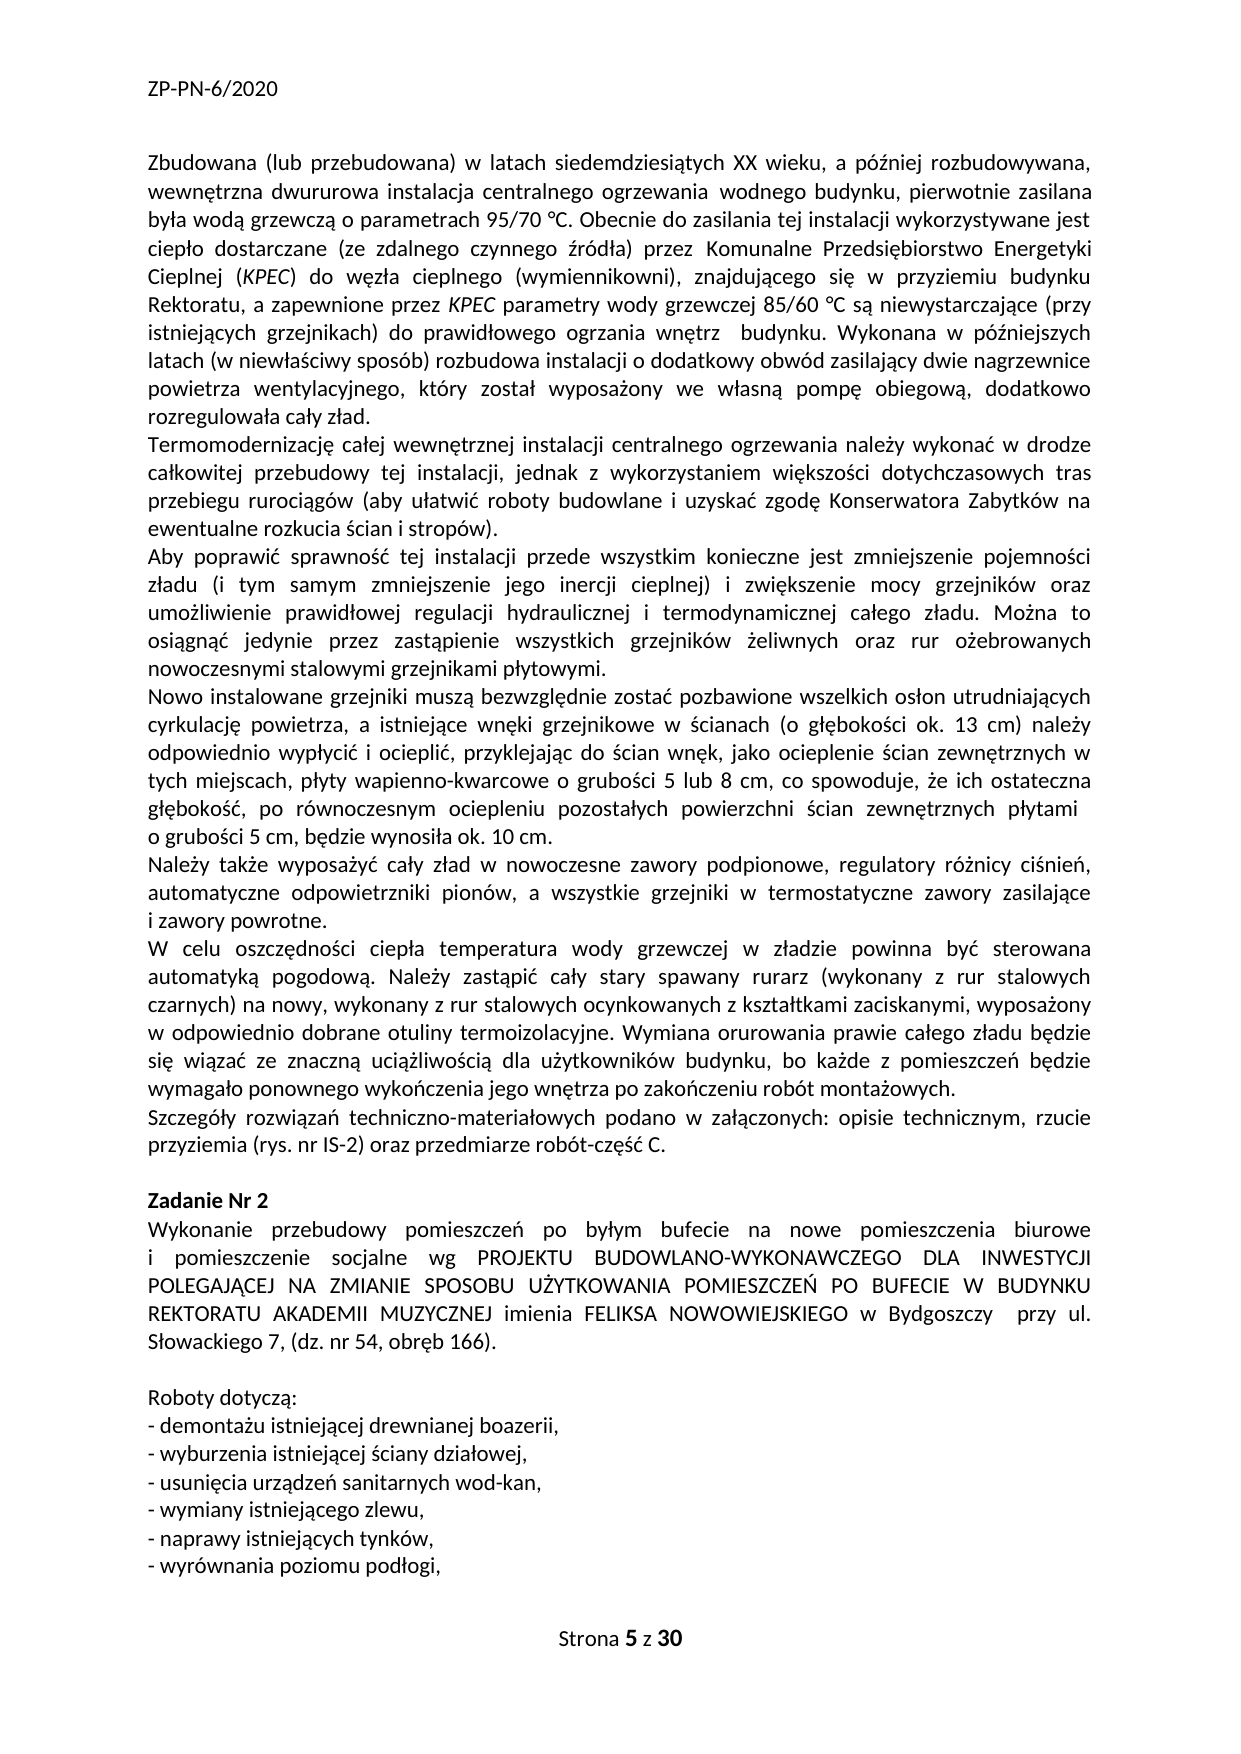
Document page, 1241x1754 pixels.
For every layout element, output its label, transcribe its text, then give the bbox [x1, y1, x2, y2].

text - wymiany istniejącego zlewu, [148, 1496, 1093, 1524]
text W celu oszczędności ciepła temperatura wody grzewczej w zładzie powinna być sterowana automatyką pogodową. Należy zastąpić cały stary spawany rurarz (wykonany z rur stalowych czarnych) na nowy, wykonany z rur stalowych ocynkowanych z kształtkami zaciskanymi, wyposażony w odpowiednio dobrane otuliny termoizolacyjne. Wymiana orurowania prawie całego zładu będzie się wiązać ze znaczną uciążliwością dla użytkowników budynku, bo każde z pomieszczeń będzie wymagało ponownego wykończenia jego wnętrza po zakończeniu robót montażowych. [148, 934, 1093, 1103]
text - usunięcia urządzeń sanitarnych wod-kan, [148, 1468, 1093, 1496]
text Wykonanie przebudowy pomieszczeń po byłym bufecie na nowe pomieszczenia biurowe i pomieszczenie socjalne wg PROJEKTU BUDOWLANO-WYKONAWCZEGO DLA INWESTYCJI POLEGAJĄCEJ NA ZMIANIE SPOSOBU UŻYTKOWANIA POMIESZCZEŃ PO BUFECIE W BUDYNKU REKTORATU AKADEMII MUZYCZNEJ imienia FELIKSA NOWOWIEJSKIEGO w Bydgoszczy przy ul. Słowackiego 7, (dz. nr 54, obręb 166). [148, 1215, 1093, 1355]
text Termomodernizację całej wewnętrznej instalacji centralnego ogrzewania należy wykonać w drodze całkowitej przebudowy tej instalacji, jednak z wykorzystaniem większości dotychczasowych tras przebiegu rurociągów (aby ułatwić roboty budowlane i uzyskać zgodę Konserwatora Zabytków na ewentualne rozkucia ścian i stropów). [148, 430, 1093, 542]
text - wyburzenia istniejącej ściany działowej, [148, 1439, 1093, 1468]
text Zadanie Nr 2 [148, 1187, 1093, 1215]
text - naprawy istniejących tynków, [148, 1524, 1093, 1552]
text Roboty dotyczą: [148, 1383, 1093, 1412]
text Szczegóły rozwiązań techniczno-materiałowych podano w załączonych: opisie technicznym, rzucie przyziemia (rys. nr IS-2) oraz przedmiarze robót-część C. [148, 1103, 1093, 1159]
text Należy także wyposażyć cały zład w nowoczesne zawory podpionowe, regulatory różnicy ciśnień, automatyczne odpowietrzniki pionów, a wszystkie grzejniki w termostatyczne zawory zasilające i zawory powrotne. [148, 850, 1093, 934]
text Nowo instalowane grzejniki muszą bezwzględnie zostać pozbawione wszelkich osłon utrudniających cyrkulację powietrza, a istniejące wnęki grzejnikowe w ścianach (o głębokości ok. 13 cm) należy odpowiednio wypłycić i ocieplić, przyklejając do ścian wnęk, jako ocieplenie ścian zewnętrznych w tych miejscach, płyty wapienno-kwarcowe o grubości 5 lub 8 cm, co spowoduje, że ich ostateczna głębokość, po równoczesnym ociepleniu pozostałych powierzchni ścian zewnętrznych płytami o grubości 5 cm, będzie wynosiła ok. 10 cm. [148, 682, 1093, 850]
text - demontażu istniejącej drewnianej boazerii, [148, 1412, 1093, 1439]
text - wyrównania poziomu podłogi, [148, 1552, 1093, 1580]
text Aby poprawić sprawność tej instalacji przede wszystkim konieczne jest zmniejszenie pojemności zładu (i tym samym zmniejszenie jego inercji cieplnej) i zwiększenie mocy grzejników oraz umożliwienie prawidłowej regulacji hydraulicznej i termodynamicznej całego zładu. Można to osiągnąć jedynie przez zastąpienie wszystkich grzejników żeliwnych oraz rur ożebrowanych nowoczesnymi stalowymi grzejnikami płytowymi. [148, 542, 1093, 682]
text Zbudowana (lub przebudowana) w latach siedemdziesiątych XX wieku, a później rozbudowywana, wewnętrzna dwururowa instalacja centralnego ogrzewania wodnego budynku, pierwotnie zasilana była wodą grzewczą o parametrach 95/70 °C. Obecnie do zasilania tej instalacji wykorzystywane jest ciepło dostarczane (ze zdalnego czynnego źródła) przez Komunalne Przedsiębiorstwo Energetyki Cieplnej (KPEC) do węzła cieplnego (wymiennikowni), znajdującego się w przyziemiu budynku Rektoratu, a zapewnione przez KPEC parametry wody grzewczej 85/60 °C są niewystarczające (przy istniejących grzejnikach) do prawidłowego ogrzania wnętrz budynku. Wykonana w późniejszych latach (w niewłaściwy sposób) rozbudowa instalacji o dodatkowy obwód zasilający dwie nagrzewnice powietrza wentylacyjnego, który został wyposażony we własną pompę obiegową, dodatkowo rozregulowała cały zład. [148, 148, 1093, 430]
